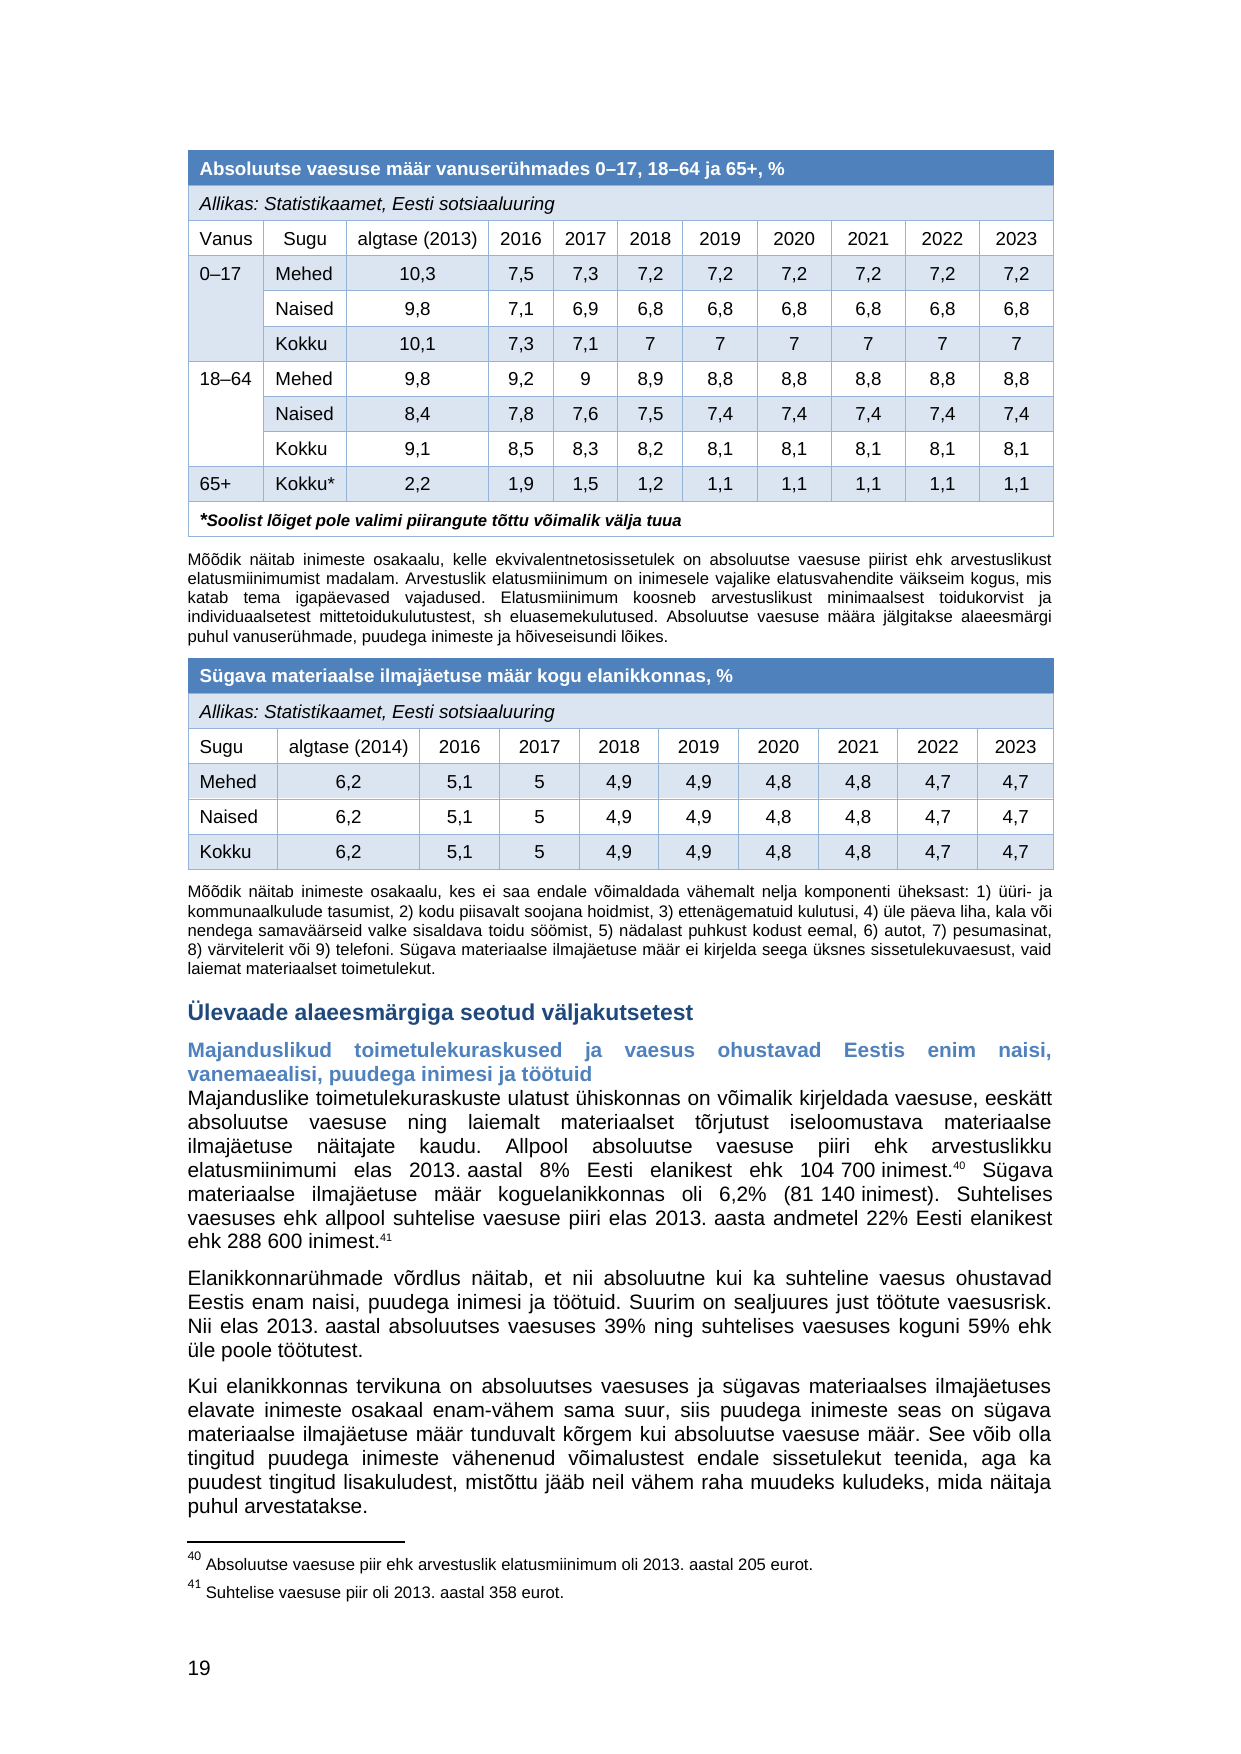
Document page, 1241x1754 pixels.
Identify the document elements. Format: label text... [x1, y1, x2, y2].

table_cell 6,2 [278, 800, 419, 833]
table_cell 7,1 [554, 327, 617, 361]
table_cell 9 [554, 362, 617, 396]
table_cell 1,1 [832, 467, 905, 501]
text Mõõdik näitab inimeste osakaalu, kes ei saa endale võimaldada vähemalt nelja komponenti üheksast: 1) üüri- ja kommunaalkulude tasumist, 2) kodu piisavalt soojana hoidmist, 3) ettenägematuid kulutusi, 4) üle päeva liha, kala või nendega samaväärseid valke sisaldava toidu söömist, 5) nädalast puhkust kodust eemal, 6) autot, 7) pesumasinat, 8) värvitelerit või 9) telefoni. Sügava materiaalse ilmajäetuse määr ei kirjelda seega üksnes sissetulekuvaesust, vaid laiemat materiaalset toimetulekut. [187, 882, 1053, 978]
table_cell 4,9 [659, 835, 738, 869]
table_header Absoluutse vaesuse määr vanuserühmades 0–17, 18–64 ja 65+, % [189, 151, 1053, 185]
table_cell 4,8 [819, 800, 897, 833]
table_cell 2019 [659, 729, 738, 763]
table_cell 7,2 [980, 256, 1053, 290]
table_cell 7,6 [554, 397, 617, 431]
table_cell Kokku [264, 327, 346, 361]
subtitle Ülevaade alaeesmärgiga seotud väljakutsetest [187, 999, 1053, 1025]
table_cell 8,8 [832, 362, 905, 396]
table_cell 2022 [906, 221, 979, 255]
table_cell Naised [189, 800, 277, 833]
table_cell 10,1 [347, 327, 488, 361]
table_cell 2017 [500, 729, 579, 763]
table_cell 8,8 [683, 362, 757, 396]
text Majanduslike toimetulekuraskuste ulatust ühiskonnas on võimalik kirjeldada vaesuse, eeskätt absoluutse vaesuse ning laiemalt materiaalset tõrjutust iseloomustava materiaalse ilmajäetuse näitajate kaudu. Allpool absoluutse vaesuse piiri ehk arvestuslikku elatusmiinimumi elas 2013. aastal 8% Eesti elanikest ehk 104 700 inimest. Sügava materiaalse ilmajäetuse määr koguelanikkonnas oli 6,2% (81 140 inimest). Suhtelises vaesuses ehk allpool suhtelise vaesuse piiri elas 2013. aasta andmetel 22% Eesti elanikest ehk 288 600 inimest. [187, 1086, 1053, 1253]
table_cell algtase (2013) [347, 221, 488, 255]
table_cell algtase (2014) [278, 729, 419, 763]
table_cell 6,2 [278, 764, 419, 798]
text Elanikkonnarühmade võrdlus näitab, et nii absoluutne kui ka suhteline vaesus ohustavad Eestis enam naisi, puudega inimesi ja töötuid. Suurim on sealjuures just töötute vaesusrisk. Nii elas 2013. aastal absoluutses vaesuses 39% ning suhtelises vaesuses koguni 59% ehk üle poole töötutest. [187, 1266, 1053, 1362]
table_cell 2016 [489, 221, 553, 255]
table_cell Kokku* [264, 467, 346, 501]
table_cell 5 [500, 835, 579, 869]
table_cell 7 [683, 327, 757, 361]
table_cell 8,5 [489, 432, 553, 466]
table_cell 7,2 [906, 256, 979, 290]
table_cell 7,4 [758, 397, 831, 431]
table_cell 8,1 [906, 432, 979, 466]
table_cell 2020 [758, 221, 831, 255]
table_cell 8,1 [980, 432, 1053, 466]
table_cell 7 [906, 327, 979, 361]
table_cell 7 [618, 327, 682, 361]
table_cell 4,8 [739, 764, 818, 798]
table_cell 9,1 [347, 432, 488, 466]
table_cell 2017 [554, 221, 617, 255]
table_cell 7,1 [489, 291, 553, 326]
table_cell Mehed [189, 764, 277, 798]
table_cell 9,2 [489, 362, 553, 396]
table_cell 5,1 [420, 800, 499, 833]
table_cell 2021 [832, 221, 905, 255]
table_cell 4,7 [898, 800, 977, 833]
table_cell 4,7 [898, 764, 977, 798]
table_cell 5,1 [420, 764, 499, 798]
table_cell 6,2 [278, 835, 419, 869]
table_cell 8,8 [980, 362, 1053, 396]
text Majanduslikud toimetulekuraskused ja vaesus ohustavad Eestis enim naisi, vanemaealisi, puudega inimesi ja töötuid [187, 1038, 1053, 1086]
table_cell 2020 [739, 729, 818, 763]
table_cell 65+ [189, 467, 263, 501]
table_cell 4,8 [739, 835, 818, 869]
table_cell 9,8 [347, 291, 488, 326]
table_cell 2023 [980, 221, 1053, 255]
text Mõõdik näitab inimeste osakaalu, kelle ekvivalentnetosissetulek on absoluutse vaesuse piirist ehk arvestuslikust elatusmiinimumist madalam. Arvestuslik elatusmiinimum on inimesele vajalike elatusvahendite väikseim kogus, mis katab tema igapäevased vajadused. Elatusmiinimum koosneb arvestuslikust minimaalsest toidukorvist ja individuaalsetest mittetoidukulutustest, sh eluasemekulutused. Absoluutse vaesuse määra jälgitakse alaeesmärgi puhul vanuserühmade, puudega inimeste ja hõiveseisundi lõikes. [187, 550, 1053, 646]
table_cell Mehed [264, 256, 346, 290]
table_cell 6,8 [832, 291, 905, 326]
table_cell Allikas: Statistikaamet, Eesti sotsiaaluuring [189, 186, 1053, 220]
table_cell 8,2 [618, 432, 682, 466]
table_cell 8,3 [554, 432, 617, 466]
table_cell 7,3 [489, 327, 553, 361]
table_cell 2019 [683, 221, 757, 255]
table_cell Vanus [189, 221, 263, 255]
table_cell 2018 [580, 729, 658, 763]
table_cell 0–17 [189, 256, 263, 361]
table_cell 4,7 [898, 835, 977, 869]
table_cell 9,8 [347, 362, 488, 396]
table_cell 2023 [978, 729, 1053, 763]
table_cell 7,8 [489, 397, 553, 431]
table_cell Kokku [264, 432, 346, 466]
table_cell 7,2 [683, 256, 757, 290]
table_cell 4,9 [659, 764, 738, 798]
table_cell 4,9 [659, 800, 738, 833]
table_cell 4,8 [819, 764, 897, 798]
table_cell 1,5 [554, 467, 617, 501]
table_cell 8,4 [347, 397, 488, 431]
table_cell 18–64 [189, 362, 263, 466]
table_cell 5,1 [420, 835, 499, 869]
table_cell 7,2 [618, 256, 682, 290]
table_cell 7,4 [683, 397, 757, 431]
table_cell 5 [500, 764, 579, 798]
table_cell 1,1 [758, 467, 831, 501]
table_cell 4,7 [978, 800, 1053, 833]
table_cell 4,9 [580, 764, 658, 798]
table_cell 7,5 [489, 256, 553, 290]
table_cell 2016 [420, 729, 499, 763]
table_cell Sugu [264, 221, 346, 255]
table_cell 4,9 [580, 800, 658, 833]
table_cell 10,3 [347, 256, 488, 290]
table_cell 8,1 [832, 432, 905, 466]
table_cell Naised [264, 291, 346, 326]
table_cell 7,4 [980, 397, 1053, 431]
table_cell 2018 [618, 221, 682, 255]
table_cell 6,8 [618, 291, 682, 326]
table_cell 7,3 [554, 256, 617, 290]
table_cell 1,1 [683, 467, 757, 501]
table_cell Naised [264, 397, 346, 431]
table_cell 2022 [898, 729, 977, 763]
table_cell 1,1 [906, 467, 979, 501]
table_cell 7,5 [618, 397, 682, 431]
table_cell 6,9 [554, 291, 617, 326]
table_cell *Soolist lõiget pole valimi piirangute tõttu võimalik välja tuua [189, 502, 1053, 536]
table_cell 7,2 [758, 256, 831, 290]
table_cell 8,9 [618, 362, 682, 396]
table_cell 5 [500, 800, 579, 833]
table_cell 7,4 [906, 397, 979, 431]
table_cell 8,1 [758, 432, 831, 466]
table_cell 4,8 [819, 835, 897, 869]
table_cell 7 [832, 327, 905, 361]
table_cell 4,8 [739, 800, 818, 833]
table_cell 1,2 [618, 467, 682, 501]
table_cell 8,8 [758, 362, 831, 396]
table_cell 6,8 [906, 291, 979, 326]
table_cell 8,1 [683, 432, 757, 466]
table_cell 4,7 [978, 835, 1053, 869]
table_cell 7 [758, 327, 831, 361]
table_header Sügava materiaalse ilmajäetuse määr kogu elanikkonnas, % [189, 659, 1053, 693]
table_cell 6,8 [683, 291, 757, 326]
table_cell 6,8 [758, 291, 831, 326]
table_cell 4,7 [978, 764, 1053, 798]
table_cell 6,8 [980, 291, 1053, 326]
table_cell 2021 [819, 729, 897, 763]
table_cell Mehed [264, 362, 346, 396]
table_cell 7 [980, 327, 1053, 361]
table_cell 7,2 [832, 256, 905, 290]
table_cell Sugu [189, 729, 277, 763]
text Kui elanikkonnas tervikuna on absoluutses vaesuses ja sügavas materiaalses ilmajäetuses elavate inimeste osakaal enam-vähem sama suur, siis puudega inimeste seas on sügava materiaalse ilmajäetuse määr tunduvalt kõrgem kui absoluutse vaesuse määr. See võib olla tingitud puudega inimeste vähenenud võimalustest endale sissetulekut teenida, aga ka puudest tingitud lisakuludest, mistõttu jääb neil vähem raha muudeks kuludeks, mida näitaja puhul arvestatakse. [187, 1374, 1053, 1518]
table_cell 1,9 [489, 467, 553, 501]
table_cell Kokku [189, 835, 277, 869]
table_cell 1,1 [980, 467, 1053, 501]
table_cell 7,4 [832, 397, 905, 431]
table_cell 2,2 [347, 467, 488, 501]
table_cell 8,8 [906, 362, 979, 396]
table_cell Allikas: Statistikaamet, Eesti sotsiaaluuring [189, 694, 1053, 728]
table_cell 4,9 [580, 835, 658, 869]
